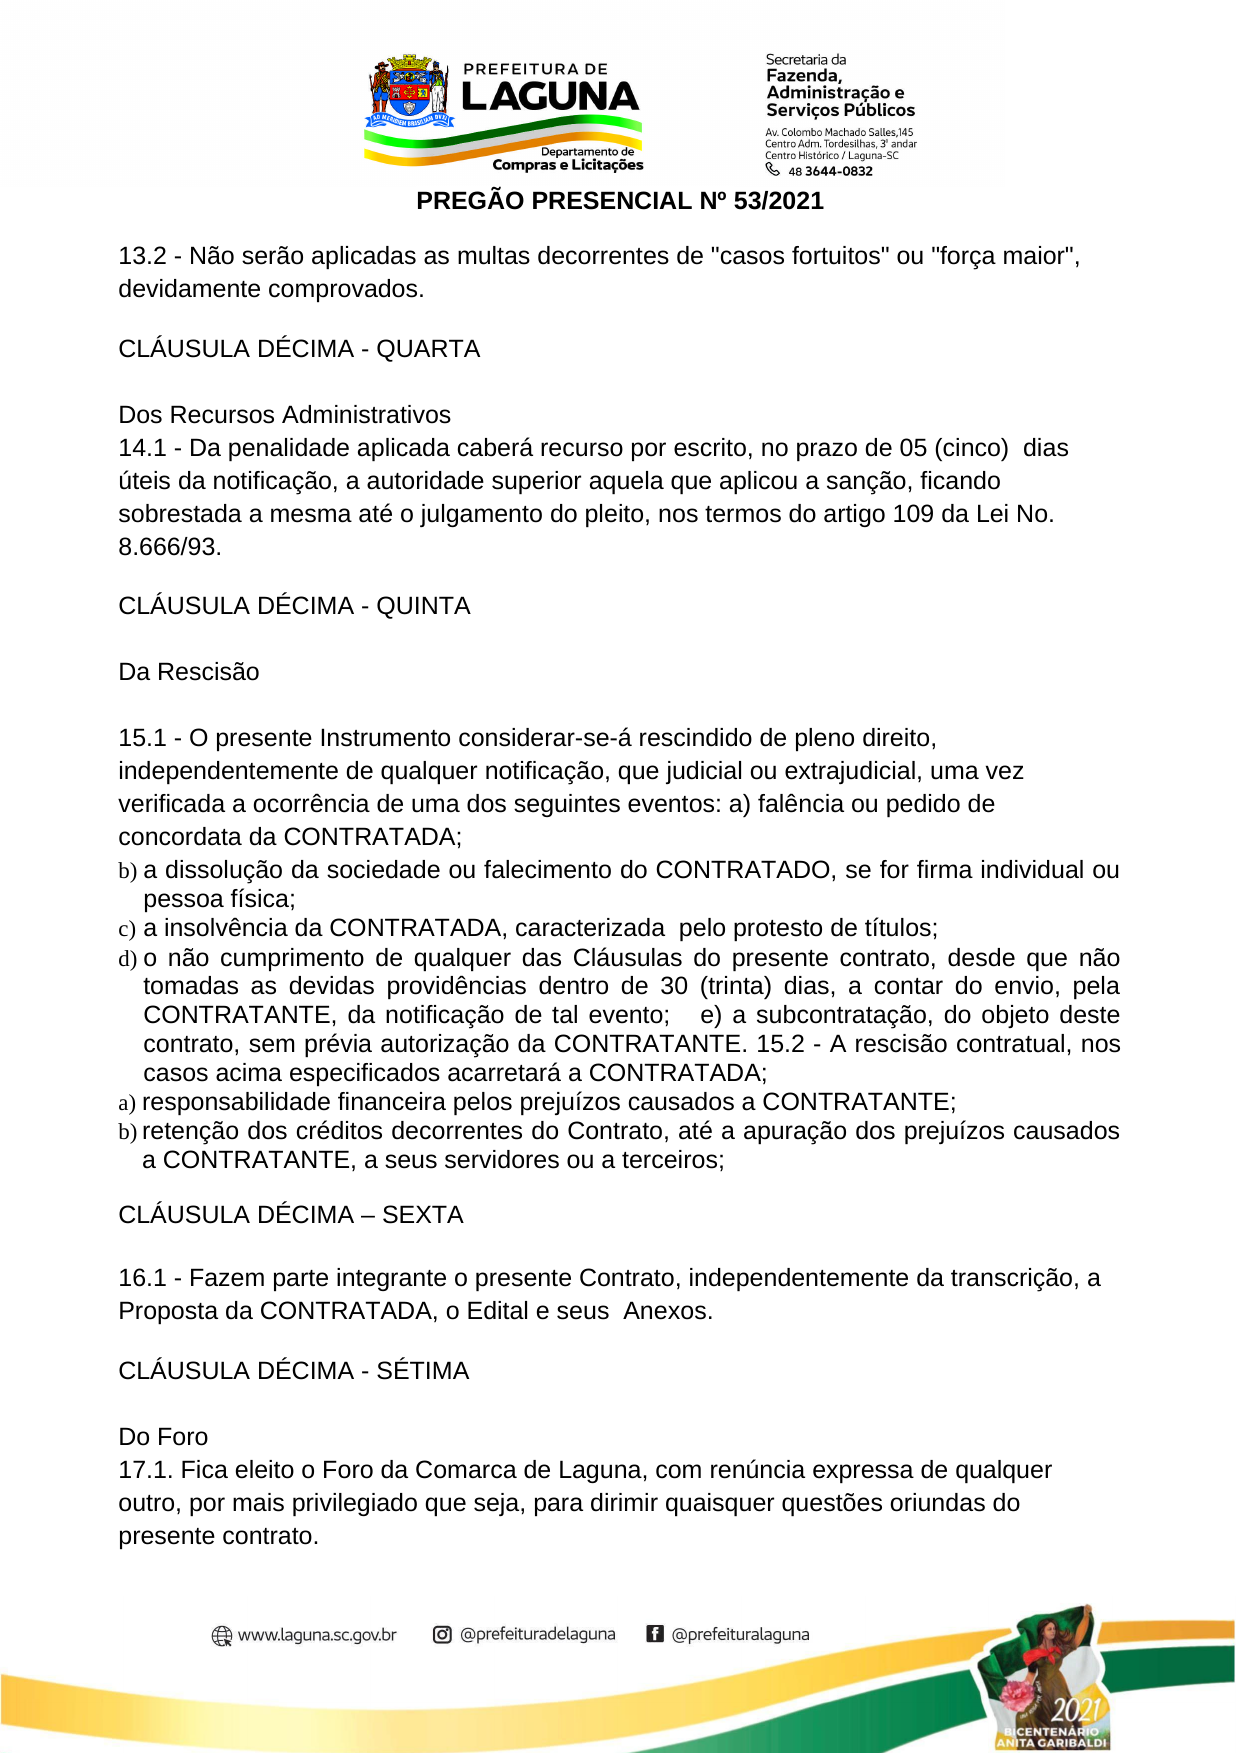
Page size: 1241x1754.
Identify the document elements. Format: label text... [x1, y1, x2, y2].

text 17.1. Fica eleito o Foro da Comarca de Laguna, com renúncia expressa de qualquer outro, por mais privilegiado que seja, para dirimir quaisquer questões oriundas do presente contrato. [118, 1455, 1122, 1549]
text 16.1 - Fazem parte integrante o presente Contrato, independentemente da transcrição, a Proposta da CONTRATADA, o Edital e seus Anexos. [118, 1263, 1122, 1325]
text CLÁUSULA DÉCIMA - SÉTIMA [118, 1356, 1122, 1384]
text CLÁUSULA DÉCIMA - QUINTA [118, 591, 1122, 620]
text Do Foro [118, 1422, 1122, 1451]
picture [0, 1596, 1236, 1753]
text 15.1 - O presente Instrumento considerar-se-á rescindido de pleno direito, independentemente de qualquer notificação, que judicial ou extrajudicial, uma vez verificada a ocorrência de uma dos seguintes eventos: a) falência ou pedido de concordata da CONTRATADA; [118, 723, 1122, 851]
list a insolvência da CONTRATADA, caracterizada pelo protesto de títulos; [118, 913, 1122, 942]
text 13.2 - Não serão aplicadas as multas decorrentes de "casos fortuitos" ou "força maior", devidamente comprovados. [118, 241, 1122, 303]
list retenção dos créditos decorrentes do Contrato, até a apuração dos prejuízos causados a CONTRATANTE, a seus servidores ou a terceiros; [118, 1116, 1122, 1173]
text CLÁUSULA DÉCIMA - QUARTA [118, 334, 1122, 362]
picture [0, 0, 1005, 187]
list o não cumprimento de qualquer das Cláusulas do presente contrato, desde que não tomadas as devidas providências dentro de 30 (trinta) dias, a contar do envio, pela CONTRATANTE, da notificação de tal evento; e) a subcontratação, do objeto deste contrato, sem prévia autorização da CONTRATANTE. 15.2 - A rescisão contratual, nos casos acima especificados acarretará a CONTRATADA; [118, 942, 1122, 1086]
text Da Rescisão [118, 657, 1122, 686]
text Dos Recursos Administrativos [118, 400, 1122, 428]
list a dissolução da sociedade ou falecimento do CONTRATADO, se for firma individual ou pessoa física; [118, 855, 1122, 913]
text CLÁUSULA DÉCIMA – SEXTA [118, 1200, 1122, 1229]
list responsabilidade financeira pelos prejuízos causados a CONTRATANTE; [118, 1087, 1122, 1115]
text 14.1 - Da penalidade aplicada caberá recurso por escrito, no prazo de 05 (cinco) dias úteis da notificação, a autoridade superior aquela que aplicou a sanção, ficando sobrestada a mesma até o julgamento do pleito, nos termos do artigo 109 da Lei No. 8.666/93. [118, 433, 1122, 561]
